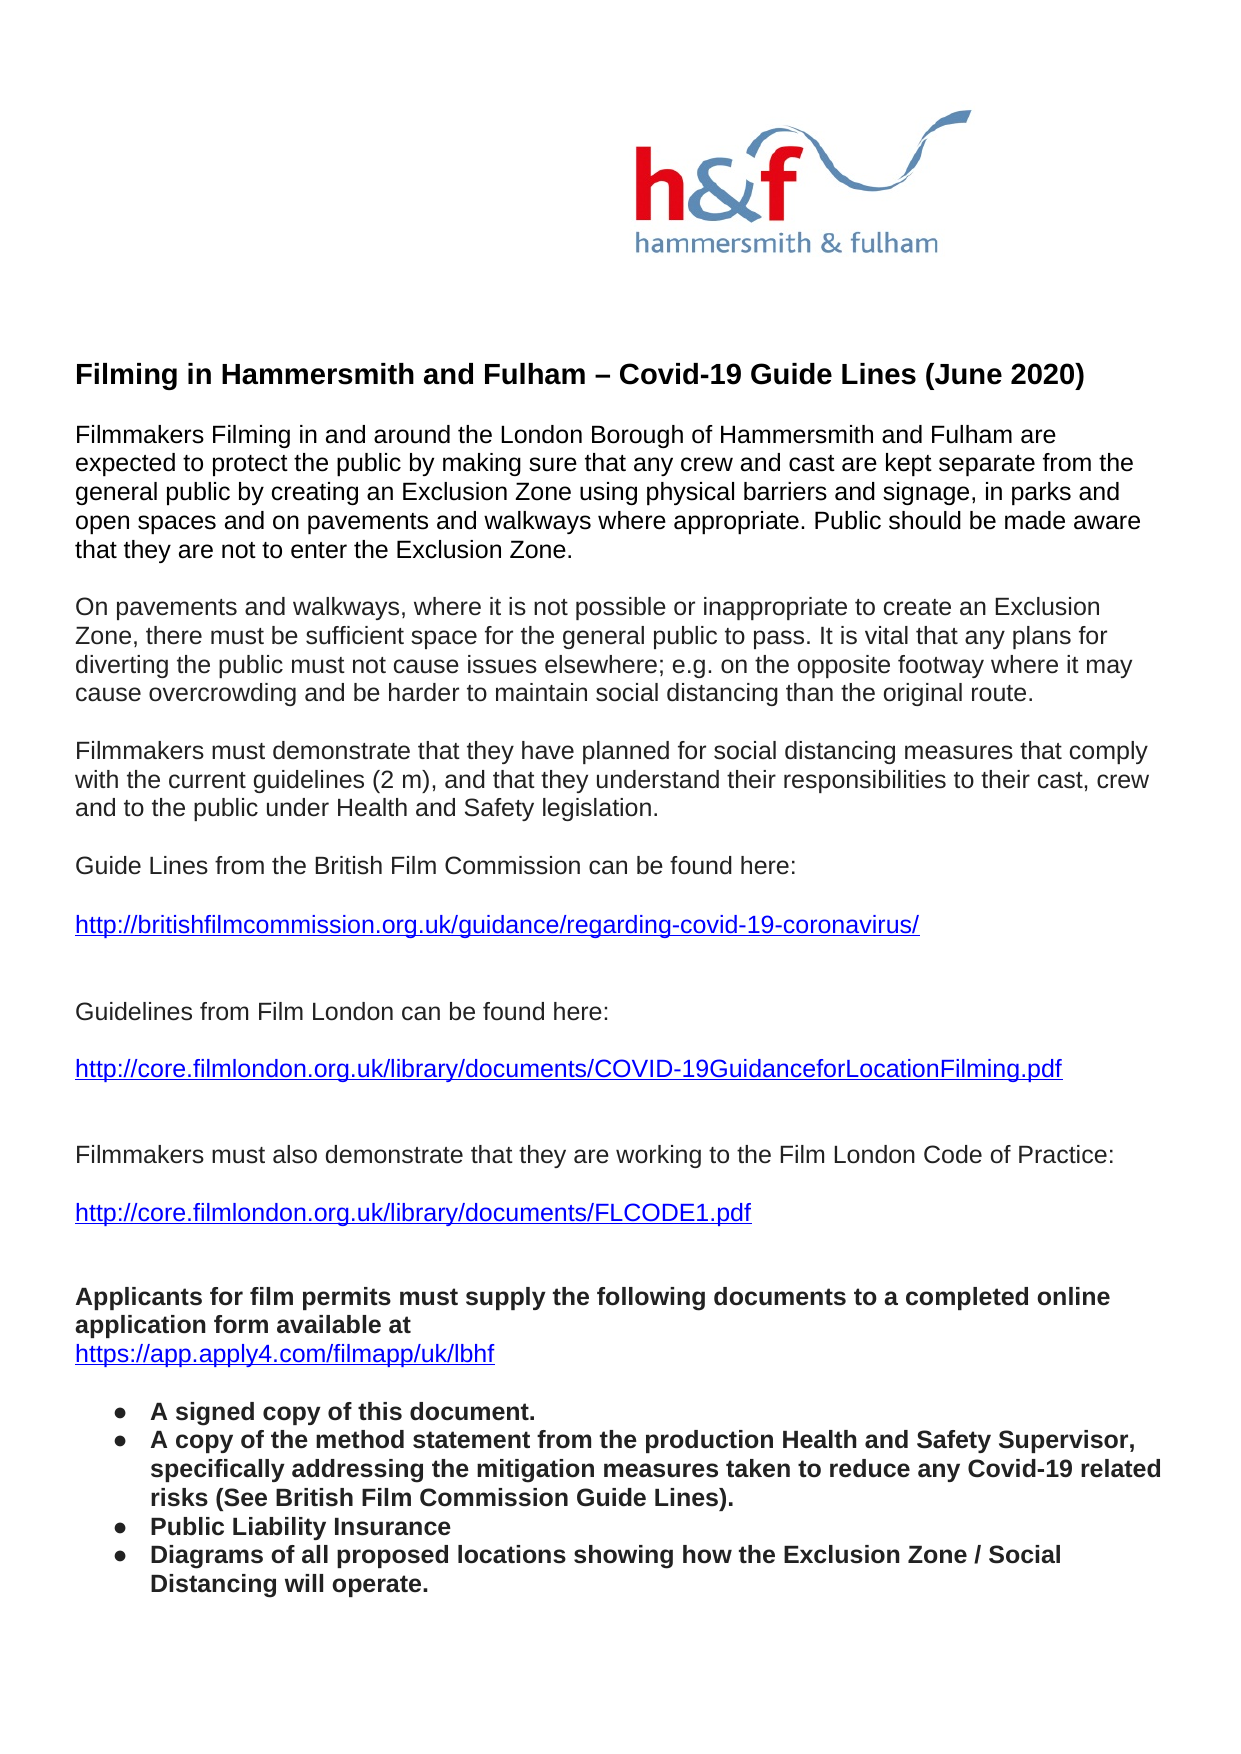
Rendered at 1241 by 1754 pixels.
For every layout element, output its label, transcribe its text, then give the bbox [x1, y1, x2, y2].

text On pavements and walkways, where it is not possible or inappropriate to create an Exclusion Zone, there must be sufficient space for the general public to pass. It is vital that any plans for diverting the public must not cause issues elsewhere; e.g. on the opposite footway where it may cause overcrowding and be harder to maintain social distancing than the original route. [75, 592, 1165, 707]
text http://britishfilmcommission.org.uk/guidance/regarding-covid-19-coronavirus/ [75, 910, 1165, 939]
list A copy of the method statement from the production Health and Safety Supervisor, specifically addressing the mitigation measures taken to reduce any Covid-19 related risks (See British Film Commission Guide Lines). [112, 1425, 1165, 1512]
list Public Liability Insurance [112, 1512, 1165, 1540]
list Diagrams of all proposed locations showing how the Exclusion Zone / Social Distancing will operate. [112, 1540, 1165, 1598]
text Filmmakers must also demonstrate that they are working to the Film London Code of Practice: [75, 1140, 1165, 1169]
text Filming in Hammersmith and Fulham – Covid-19 Guide Lines (June 2020) [75, 357, 1165, 391]
text Applicants for film permits must supply the following documents to a completed online application form available at [75, 1282, 1165, 1339]
text https://app.apply4.com/filmapp/uk/lbhf [75, 1339, 1165, 1368]
text http://core.filmlondon.org.uk/library/documents/FLCODE1.pdf [75, 1198, 1165, 1226]
text Filmmakers Filming in and around the London Borough of Hammersmith and Fulham are expected to protect the public by making sure that any crew and cast are kept separate from the general public by creating an Exclusion Zone using physical barriers and signage, in parks and open spaces and on pavements and walkways where appropriate. Public should be made aware that they are not to enter the Exclusion Zone. [75, 420, 1165, 563]
text Guide Lines from the British Film Commission can be found here: [75, 851, 1165, 880]
picture [600, 75, 1009, 291]
text Guidelines from Film London can be found here: [75, 996, 1165, 1025]
text http://core.filmlondon.org.uk/library/documents/COVID-19GuidanceforLocationFilming.pdf [75, 1054, 1165, 1083]
list A signed copy of this document. [112, 1397, 1165, 1425]
text Filmmakers must demonstrate that they have planned for social distancing measures that comply with the current guidelines (2 m), and that they understand their responsibilities to their cast, crew and to the public under Health and Safety legislation. [75, 736, 1165, 822]
